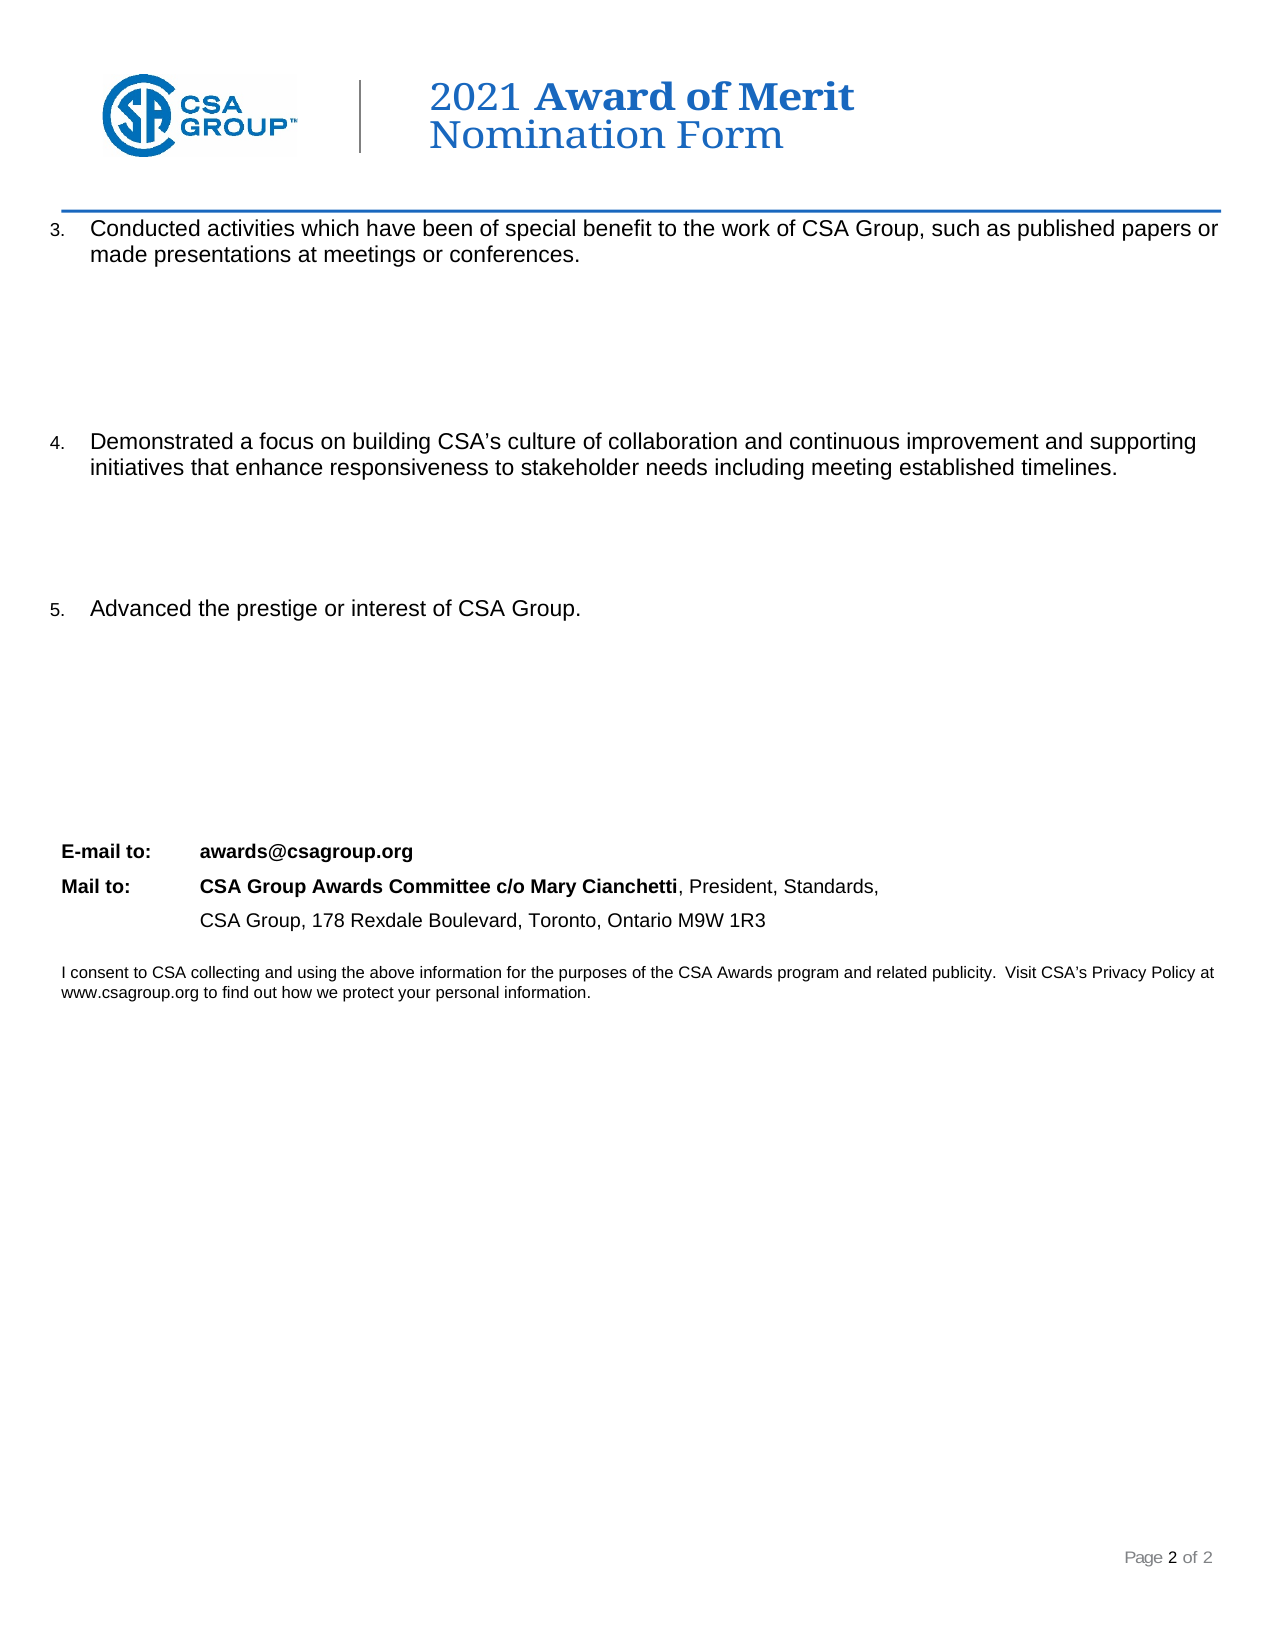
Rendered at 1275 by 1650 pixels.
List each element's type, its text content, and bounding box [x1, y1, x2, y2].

list Advanced the prestige or interest of CSA Group. [49, 594, 1233, 621]
list Conducted activities which have been of special benefit to the work of CSA Group, such as published papers or made presentations at meetings or conferences. [49, 214, 1233, 267]
list Demonstrated a focus on building CSA’s culture of collaboration and continuous improvement and supporting initiatives that enhance responsiveness to stakeholder needs including meeting established timelines. [49, 428, 1233, 481]
subtitle Mail to: CSA Group Awards Committee c/o Mary Cianchetti, President, Standards, [61, 874, 1233, 897]
picture [102, 74, 298, 157]
subtitle CSA Group, 178 Rexdale Boulevard, Toronto, Ontario M9W 1R3 [136, 908, 1233, 931]
text E-mail to: awards@csagroup.org [61, 840, 1233, 863]
text I consent to CSA collecting and using the above information for the purposes of the CSA Awards program and related publicity. Visit CSA’s Privacy Policy at www.csagroup.org to find out how we protect your personal information. [61, 963, 1221, 1002]
